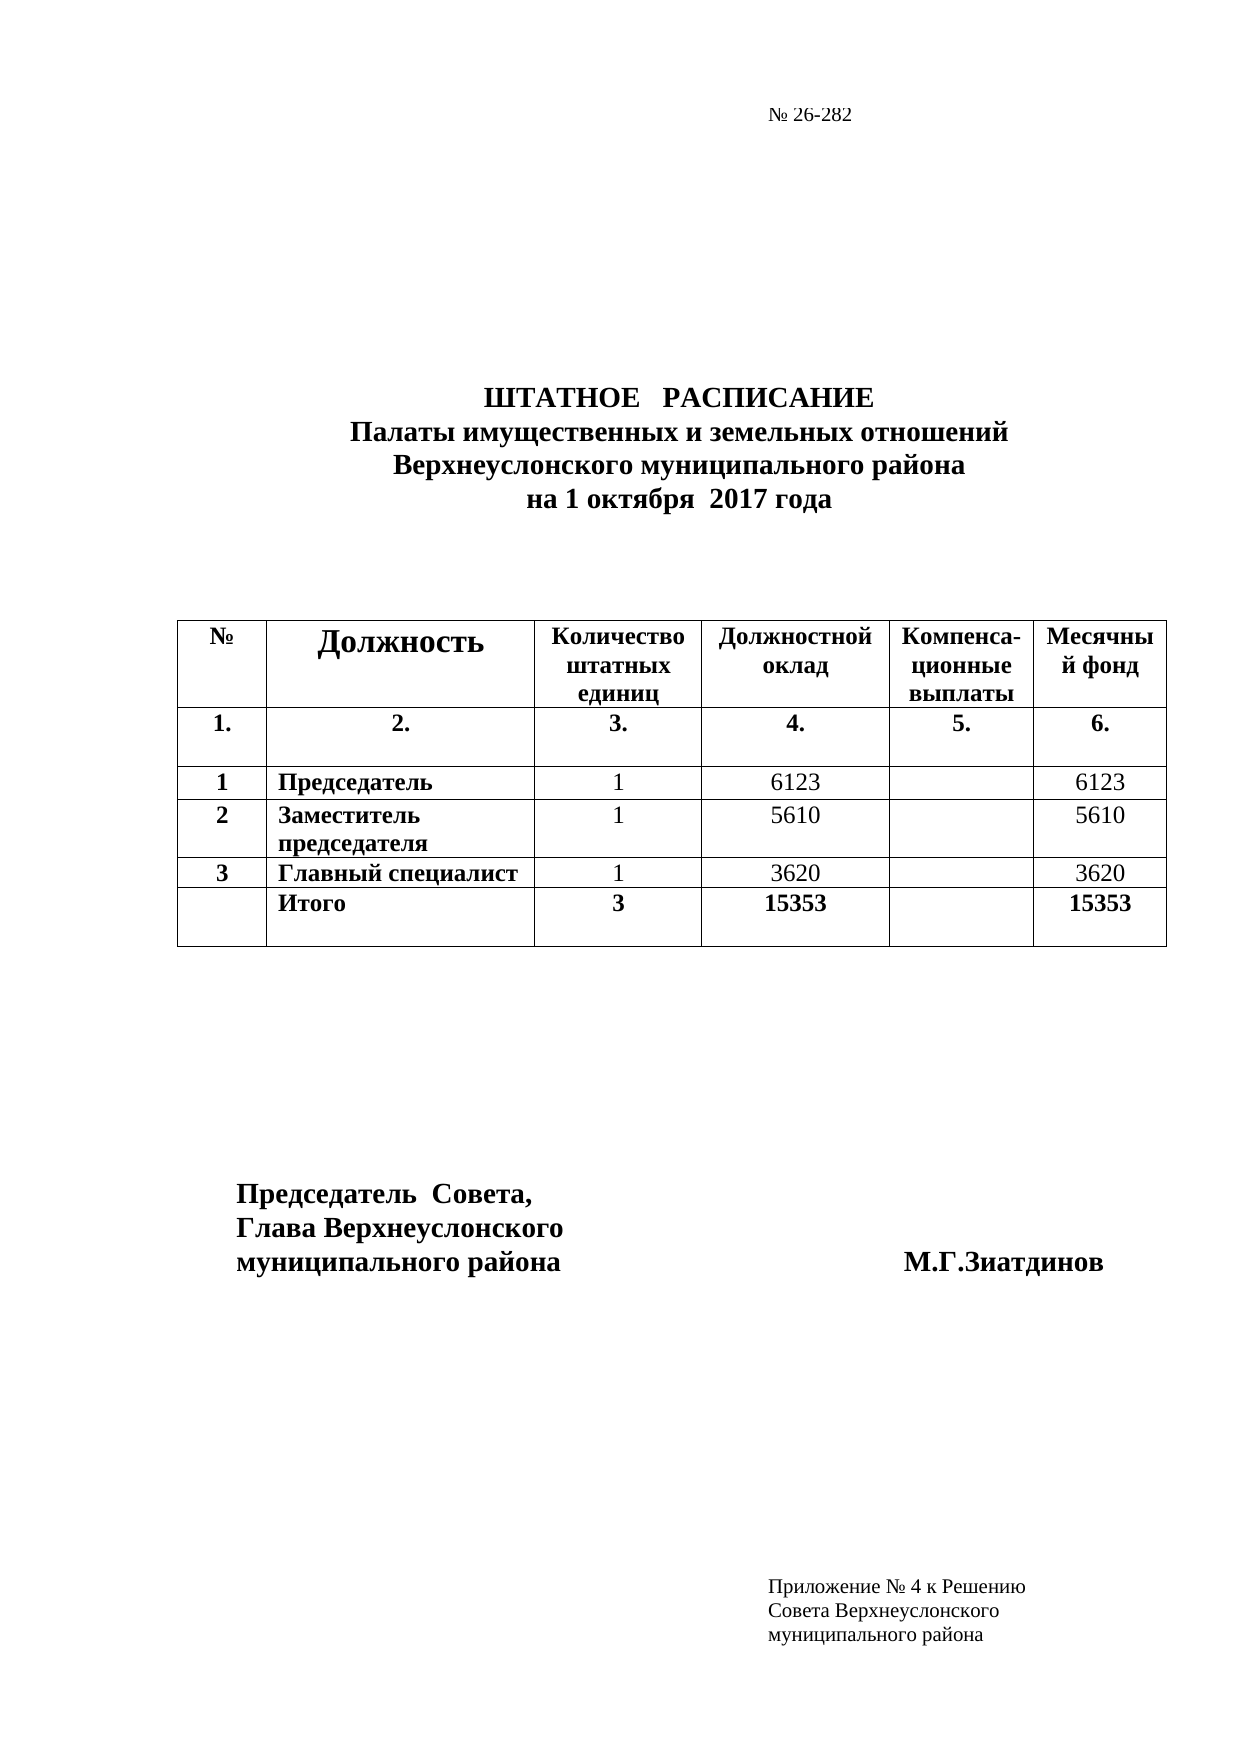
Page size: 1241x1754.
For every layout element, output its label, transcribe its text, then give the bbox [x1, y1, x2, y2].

table_cell [178, 888, 266, 946]
text Приложение № 4 к Решению [177, 1574, 1181, 1598]
table_header Компенса-ционные выплаты [890, 621, 1033, 707]
table_cell [890, 858, 1033, 887]
table_cell 5610 [702, 800, 889, 857]
table_cell [890, 888, 1033, 946]
table_cell 3620 [1034, 858, 1166, 887]
table_cell 3620 [702, 858, 889, 887]
table_cell Главный специалист [267, 858, 534, 887]
text муниципального района М.Г.Зиатдинов [177, 1244, 1181, 1277]
table_cell 1 [178, 767, 266, 799]
table_cell [890, 800, 1033, 857]
table_cell Председатель [267, 767, 534, 799]
table_cell 4. [702, 708, 889, 766]
table_cell 2. [267, 708, 534, 766]
table_header Должность [267, 621, 534, 707]
table_cell 1. [178, 708, 266, 766]
text Глава Верхнеуслонского [177, 1210, 1181, 1244]
table_cell 1 [535, 858, 701, 887]
text № 26-282 [177, 102, 1181, 126]
text ШТАТНОЕ РАСПИСАНИЕ [177, 380, 1181, 414]
table_header № [178, 621, 266, 707]
text Председатель Совета, [177, 1177, 1181, 1210]
table_cell 15353 [1034, 888, 1166, 946]
text муниципального района [177, 1622, 1181, 1646]
text Совета Верхнеуслонского [177, 1598, 1181, 1622]
table_cell 5610 [1034, 800, 1166, 857]
table_cell [890, 767, 1033, 799]
table_cell 15353 [702, 888, 889, 946]
table_header Месячный фонд [1034, 621, 1166, 707]
table_cell 3 [535, 888, 701, 946]
table_header Количество штатных единиц [535, 621, 701, 707]
table_cell Итого [267, 888, 534, 946]
table_cell Заместитель председателя [267, 800, 534, 857]
table_cell 1 [535, 767, 701, 799]
text на 1 октября 2017 года [177, 481, 1181, 514]
table_cell 6123 [702, 767, 889, 799]
text Верхнеуслонского муниципального района [177, 447, 1181, 481]
table_cell 6123 [1034, 767, 1166, 799]
table_cell 3. [535, 708, 701, 766]
table_cell 3 [178, 858, 266, 887]
table_cell 1 [535, 800, 701, 857]
table_header Должностной оклад [702, 621, 889, 707]
text Палаты имущественных и земельных отношений [177, 414, 1181, 447]
table_cell 5. [890, 708, 1033, 766]
table_cell 6. [1034, 708, 1166, 766]
table_cell 2 [178, 800, 266, 857]
